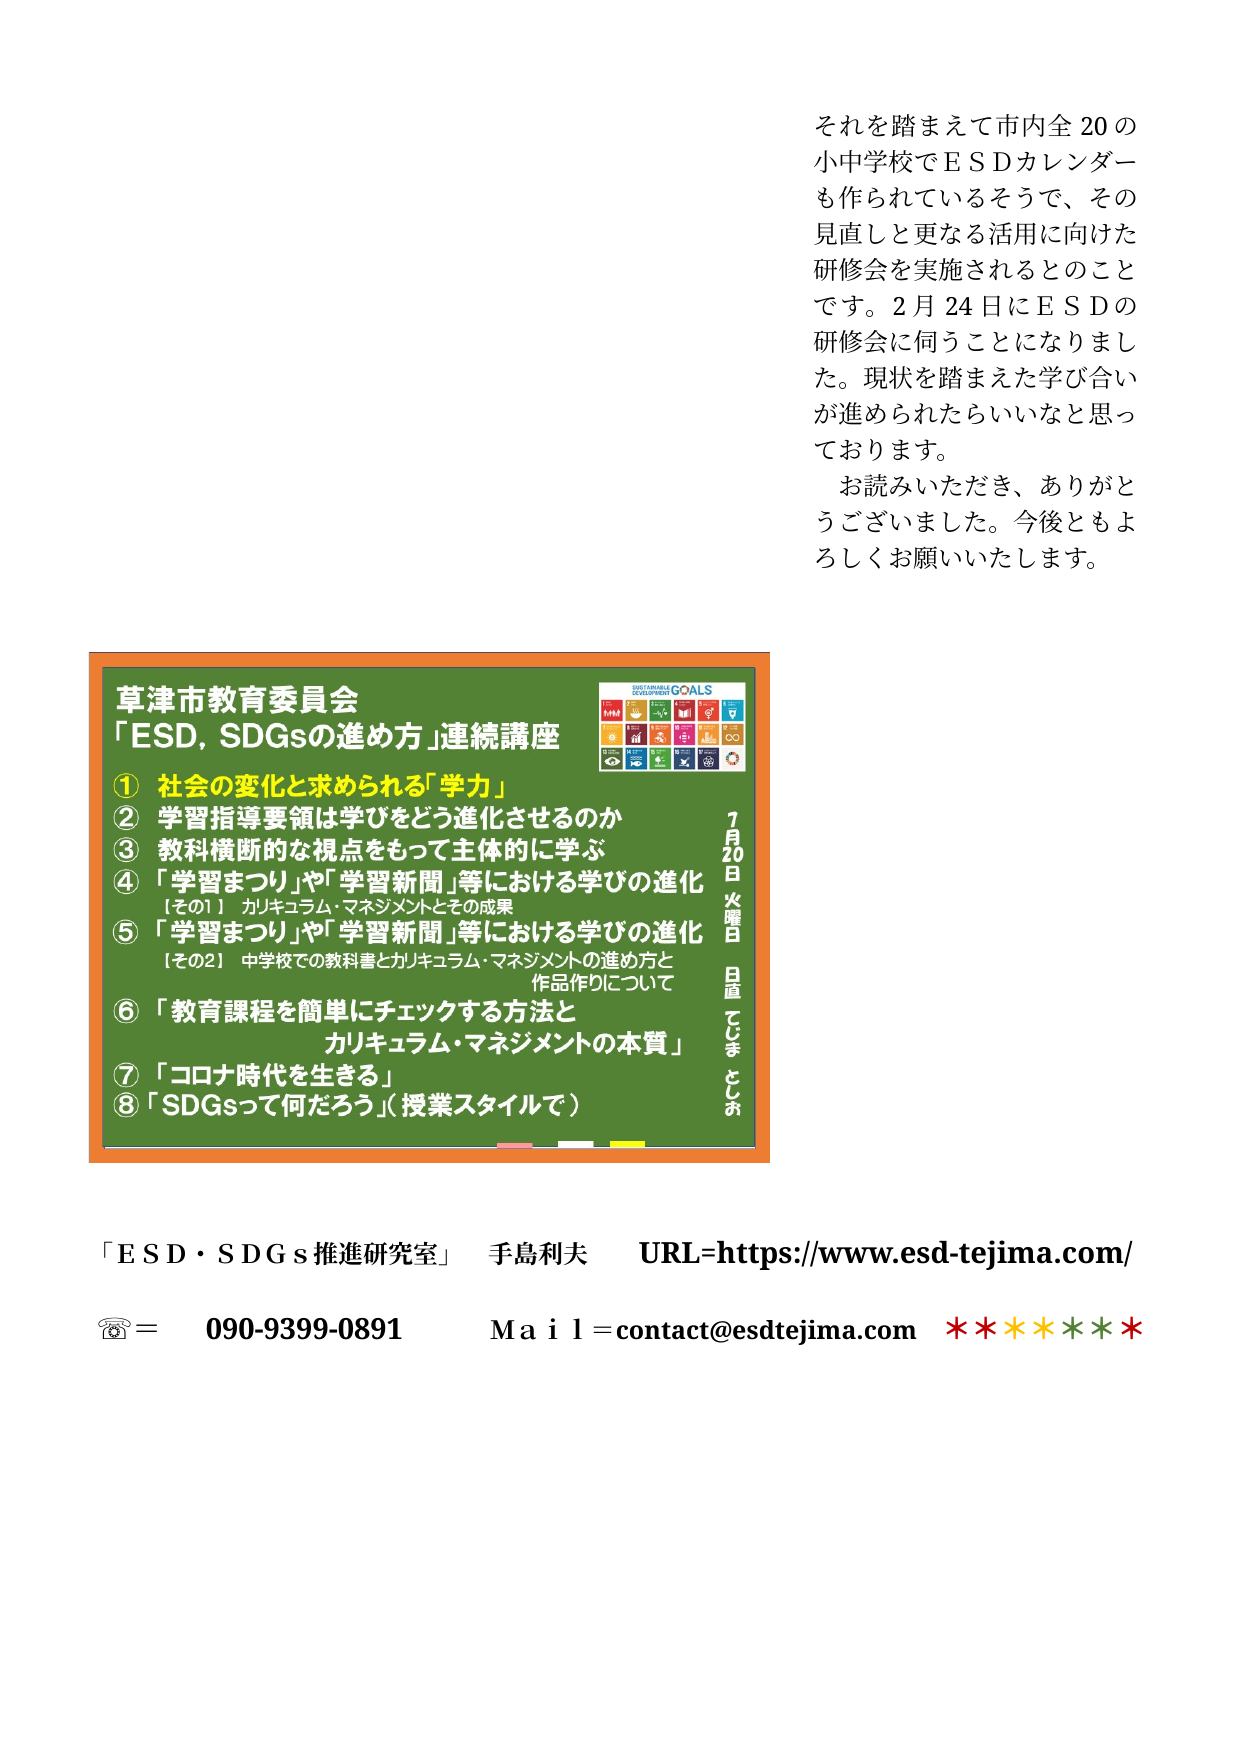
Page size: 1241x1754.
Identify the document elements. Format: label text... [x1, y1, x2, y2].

text 「ＥＳＤ・ＳＤＧｓ推進研究室」 手島利夫 URL=https://www.esd-tejima.com/ [89, 1214, 1152, 1289]
picture [88, 652, 770, 1163]
text ☏＝ 090-9399-0891 Ｍａｉｌ＝contact@esdtejima.com ＊＊＊＊＊＊＊ [89, 1289, 1152, 1364]
